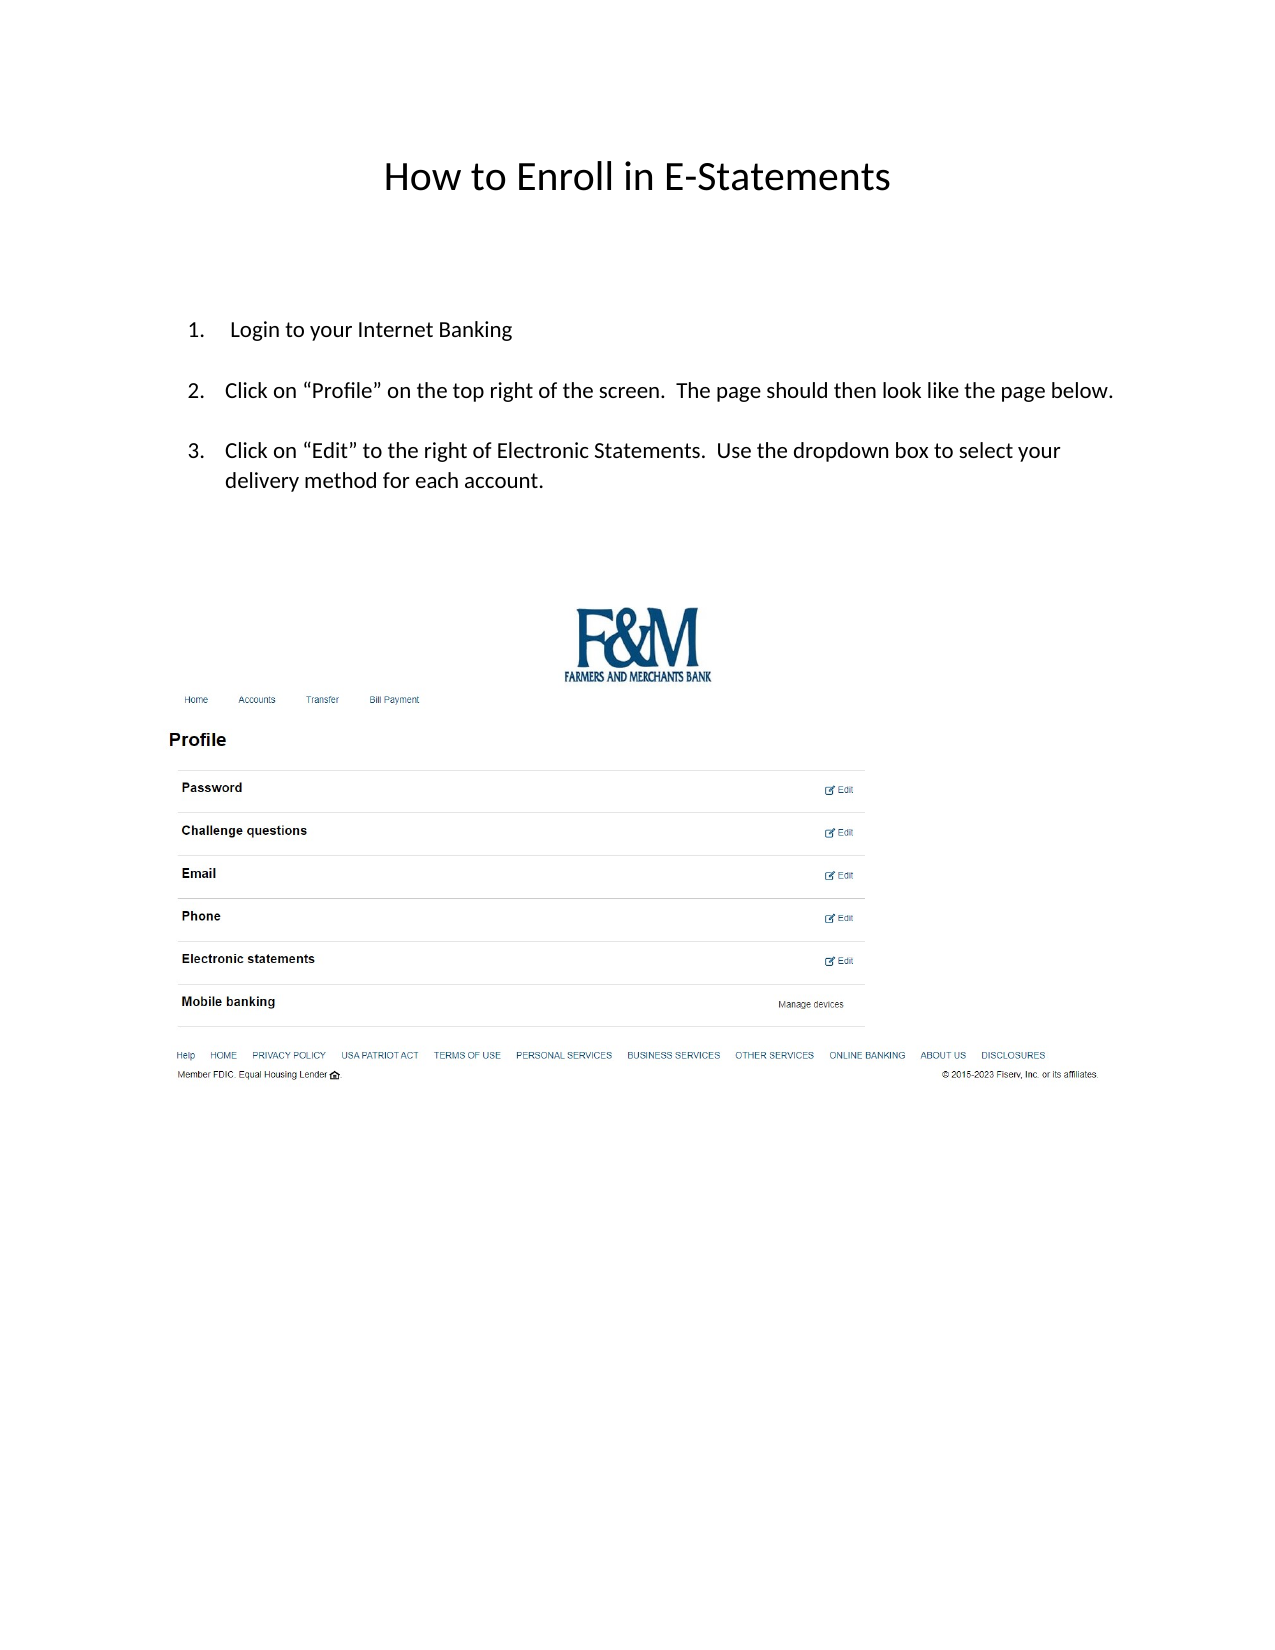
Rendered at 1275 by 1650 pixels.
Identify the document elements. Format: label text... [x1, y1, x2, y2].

picture [150, 607, 1125, 1106]
text How to Enroll in E-Statements [150, 150, 1125, 201]
list Click on “Profile” on the top right of the screen. The page should then look like the page below. [187, 376, 1125, 404]
list Login to your Internet Banking [187, 315, 1125, 343]
list Click on “Edit” to the right of Electronic Statements. Use the dropdown box to select your delivery method for each account. [187, 436, 1125, 494]
